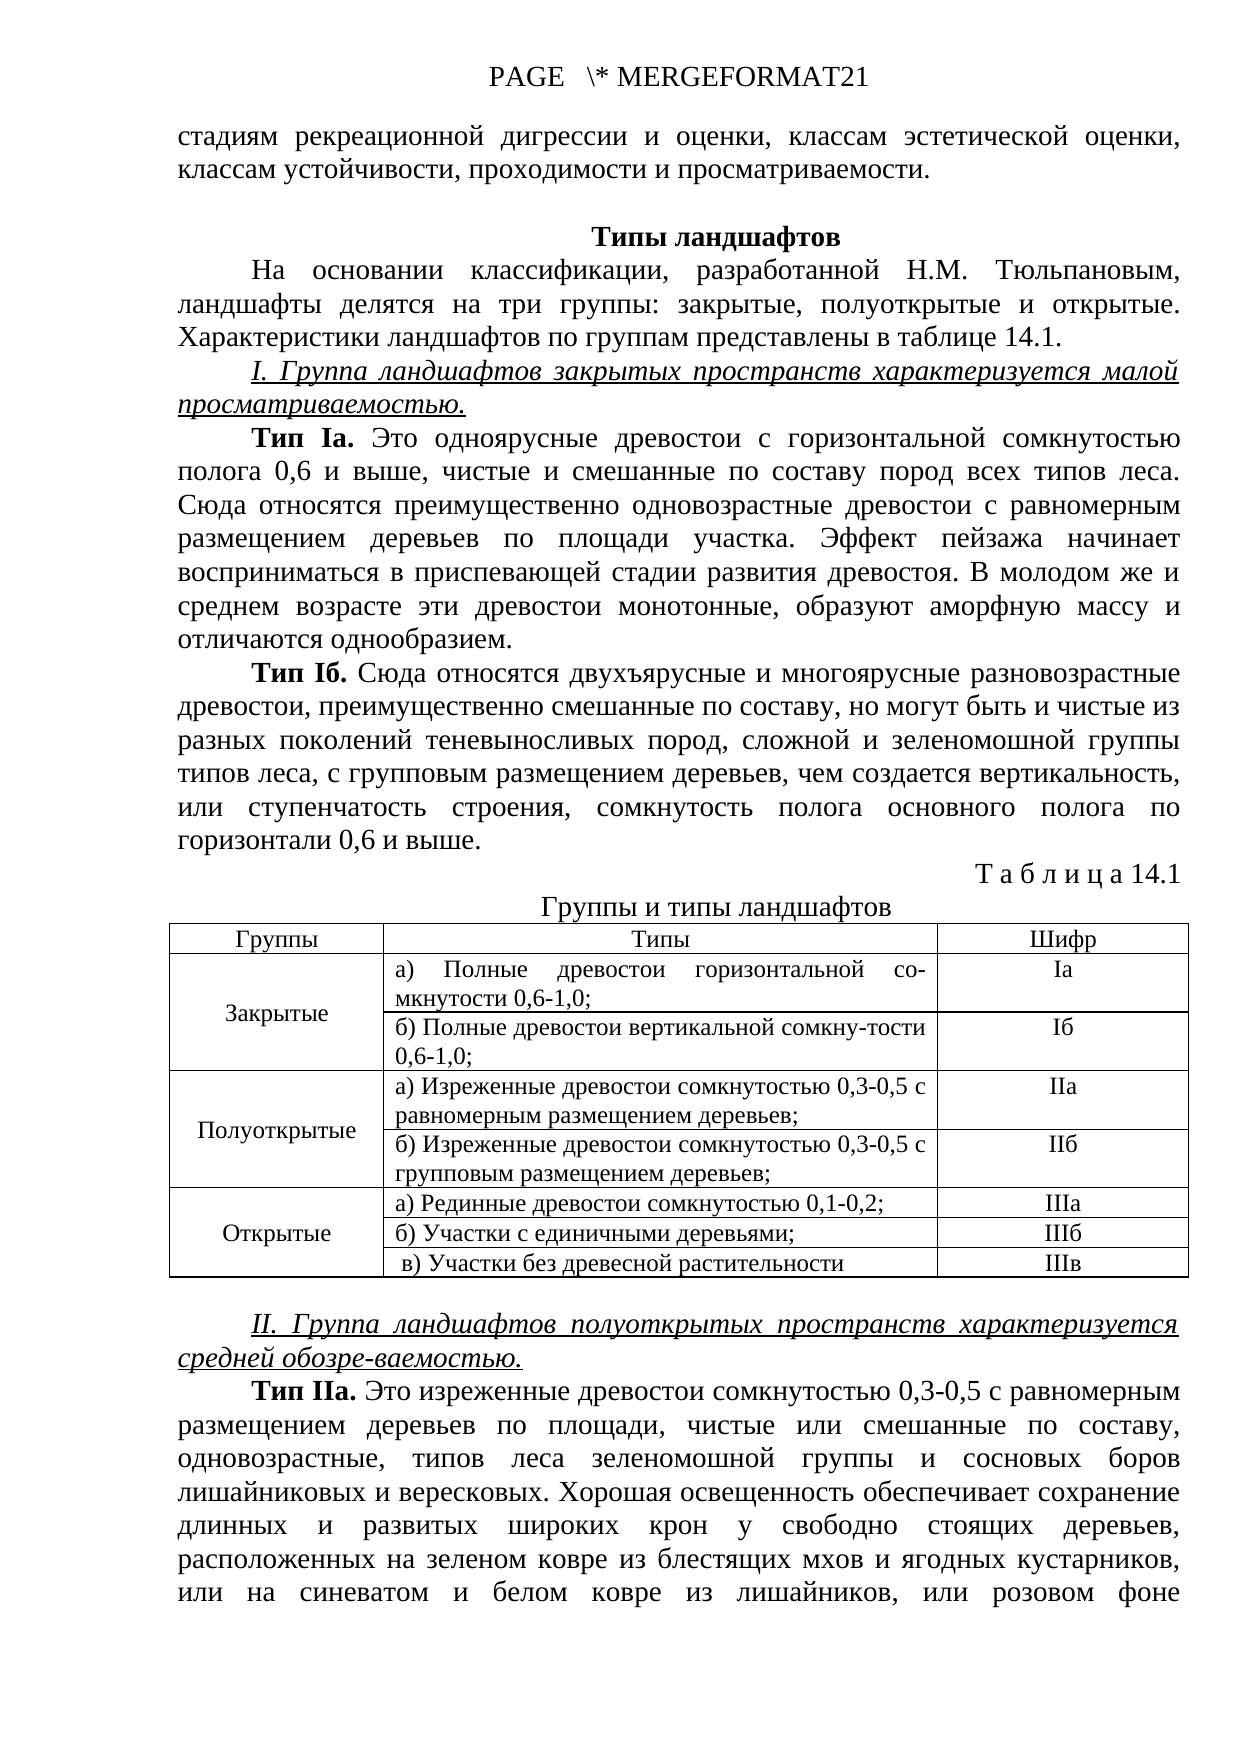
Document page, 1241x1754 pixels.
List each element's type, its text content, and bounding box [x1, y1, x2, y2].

table_cell IIIа [938, 1188, 1188, 1217]
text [177, 118, 1181, 185]
table_cell Закрытые [170, 954, 383, 1070]
text II. Группа ландшафтов полуоткрытых пространств характеризуется средней обозре-ваемостью. [177, 1306, 1181, 1373]
text I. Группа ландшафтов закрытых пространств характеризуется малой просматриваемостью. [177, 353, 1181, 420]
table_header Типы [384, 924, 937, 953]
text Тип Iа. Это одноярусные древостои с горизонтальной сомкнутостью полога 0,6 и выше, чистые и смешанные по составу пород всех типов леса. Сюда относятся преимущественно одновозрастные древостои с равномерным размещением деревьев по площади участка. Эффект пейзажа начинает восприниматься в приспевающей стадии развития древостоя. В молодом же и среднем возрасте эти древостои монотонные, образуют аморфную массу и отличаются однообразием. [177, 420, 1181, 655]
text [177, 1373, 1181, 1608]
table_cell Открытые [170, 1188, 383, 1276]
text Тип Iб. Сюда относятся двухъярусные и многоярусные разновозрастные древостои, преимущественно смешанные по составу, но могут быть и чистые из разных поколений теневыносливых пород, сложной и зеленомошной группы типов леса, с групповым размещением деревьев, чем создается вертикальность, или ступенчатость строения, сомкнутость полога основного полога по горизонтали 0,6 и выше. [177, 655, 1181, 856]
table_cell IIIв [938, 1248, 1188, 1276]
table_cell б) Изреженные древостои сомкнутостью 0,3-0,5 с групповым размещением деревьев; [384, 1130, 937, 1187]
table_cell Полуоткрытые [170, 1071, 383, 1187]
table_cell Iб [938, 1013, 1188, 1070]
table_header Шифр [938, 924, 1188, 953]
text Типы ландшафтов [177, 219, 1181, 252]
table_cell в) Участки без древесной растительности [384, 1248, 937, 1276]
table_cell Iа [938, 954, 1188, 1011]
text Т а б л и ц а 14.1 [177, 856, 1181, 889]
text На основании классификации, разработанной Н.М. Тюльпановым, ландшафты делятся на три группы: закрытые, полуоткрытые и открытые. Характеристики ландшафтов по группам представлены в таблице 14.1. [177, 252, 1181, 353]
table_cell а) Рединные древостои сомкнутостью 0,1-0,2; [384, 1188, 937, 1217]
table_header Группы [170, 924, 383, 953]
table_cell б) Полные древостои вертикальной сомкну-тости 0,6-1,0; [384, 1013, 937, 1070]
table_cell а) Полные древостои горизонтальной со-мкнутости 0,6-1,0; [384, 954, 937, 1011]
table_cell IIб [938, 1130, 1188, 1187]
table_cell а) Изреженные древостои сомкнутостью 0,3-0,5 с равномерным размещением деревьев; [384, 1071, 937, 1128]
table_cell IIIб [938, 1218, 1188, 1247]
table_cell б) Участки с единичными деревьями; [384, 1218, 937, 1247]
table_cell IIа [938, 1071, 1188, 1128]
text Группы и типы ландшафтов [177, 889, 1181, 923]
